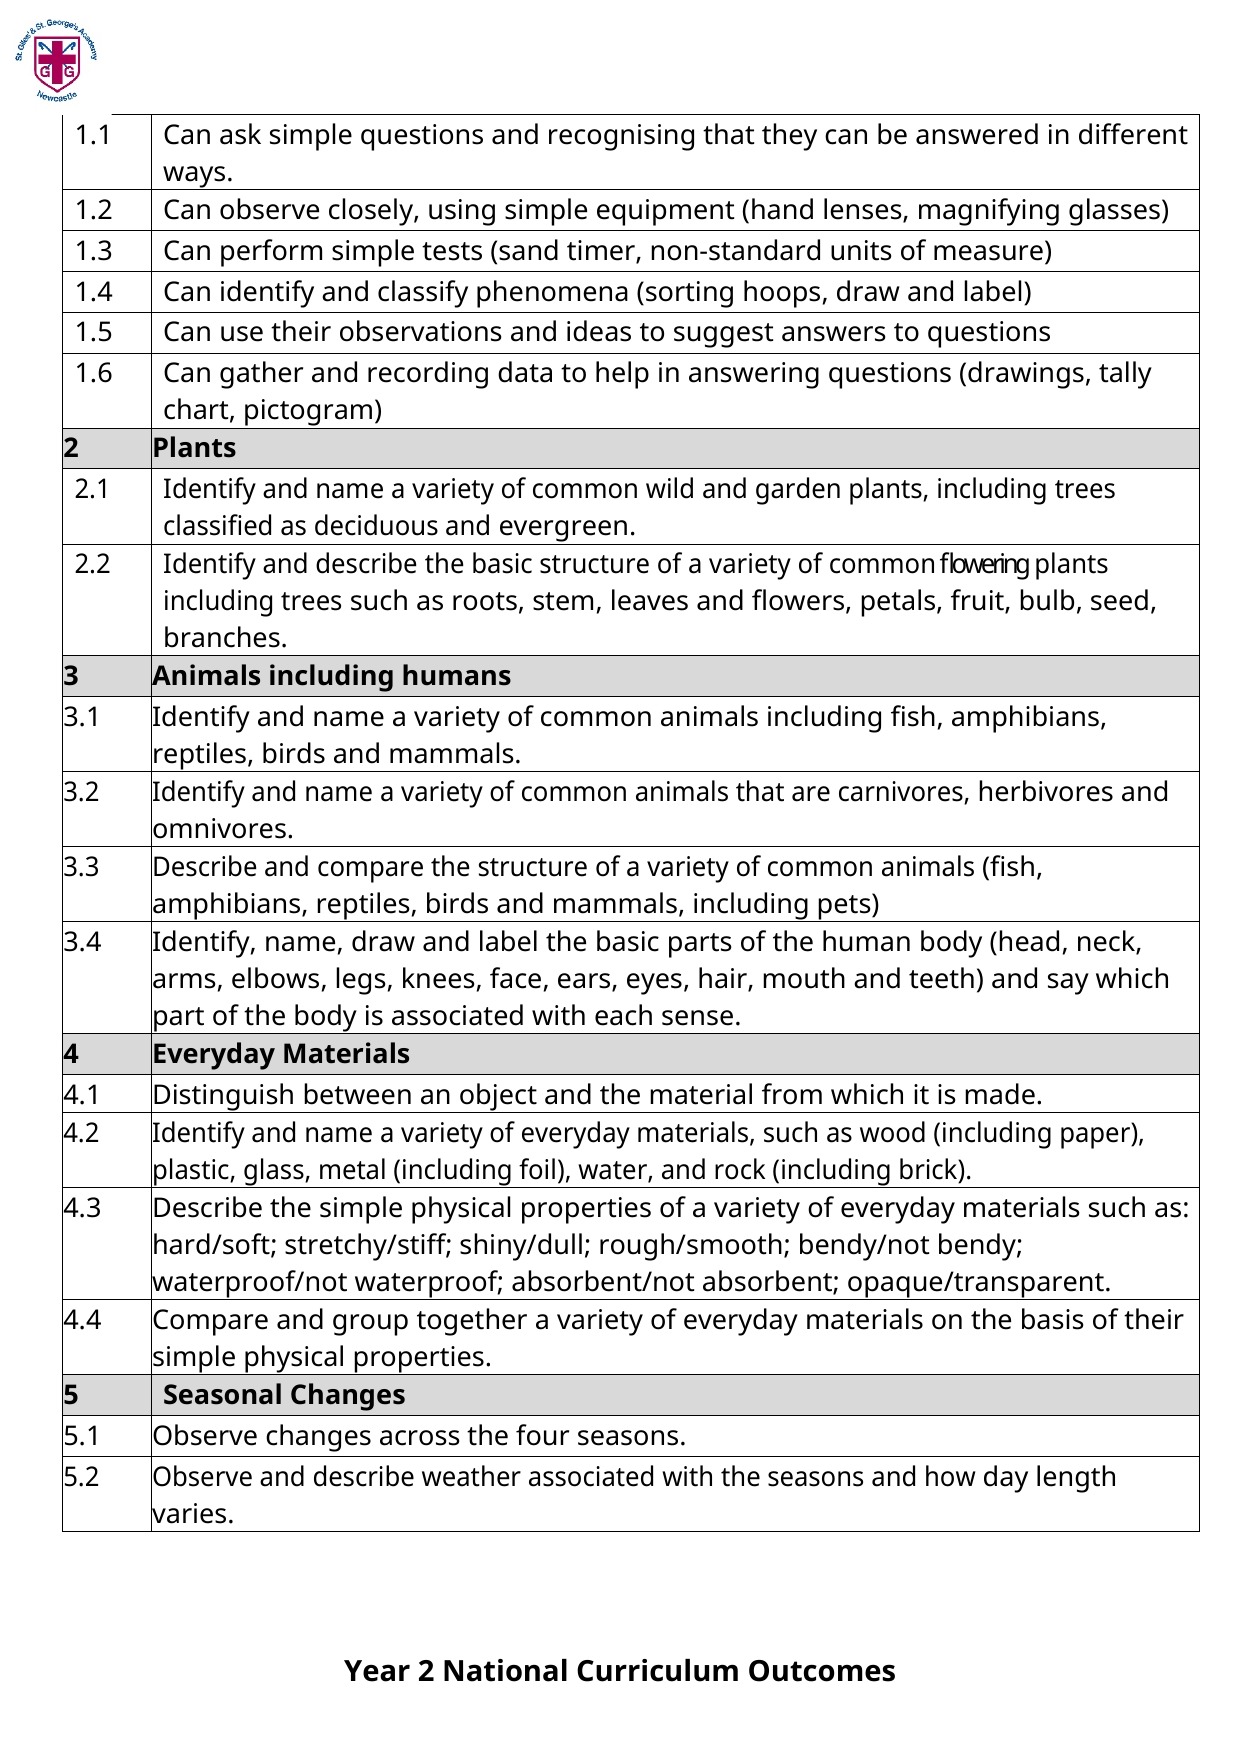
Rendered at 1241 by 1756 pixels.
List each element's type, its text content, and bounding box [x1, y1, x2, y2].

table_cell 4.1 [63, 1075, 151, 1112]
table_cell Identify and describe the basic structure of a variety of common flowering plants including trees such as roots, stem, leaves and flowers, petals, fruit, bulb, seed, branches. [152, 545, 1199, 655]
table_cell Can ask simple questions and recognising that they can be answered in different ways. [152, 115, 1199, 189]
table_cell 5.2 [63, 1457, 151, 1531]
table_cell Identify and name a variety of common animals including fish, amphibians, reptiles, birds and mammals. [152, 697, 1199, 771]
table_cell 3.3 [63, 847, 151, 921]
table_cell 1.1 [63, 115, 151, 189]
table_cell 1.2 [63, 190, 151, 230]
table_cell Observe changes across the four seasons. [152, 1416, 1199, 1456]
table_cell Animals including humans [152, 656, 1199, 696]
table_cell Can observe closely, using simple equipment (hand lenses, magnifying glasses) [152, 190, 1199, 230]
table_cell Seasonal Changes [152, 1375, 1199, 1415]
table_cell 1.6 [63, 354, 151, 427]
picture [2, 8, 112, 115]
table_cell Identify and name a variety of common animals that are carnivores, herbivores and omnivores. [152, 772, 1199, 846]
table_cell 1.4 [63, 272, 151, 312]
table_cell Can use their observations and ideas to suggest answers to questions [152, 313, 1199, 352]
table_cell Identify and name a variety of common wild and garden plants, including trees classified as deciduous and evergreen. [152, 469, 1199, 543]
table_cell Compare and group together a variety of everyday materials on the basis of their simple physical properties. [152, 1300, 1199, 1374]
table_cell 5 [63, 1375, 151, 1415]
table_cell 4.3 [63, 1188, 151, 1299]
table_cell 2.1 [63, 469, 151, 543]
table_cell 1.5 [63, 313, 151, 352]
table_cell 3.4 [63, 922, 151, 1033]
table_cell 2 [63, 429, 151, 468]
table_cell Identify, name, draw and label the basic parts of the human body (head, neck, arms, elbows, legs, knees, face, ears, eyes, hair, mouth and teeth) and say which part of the body is associated with each sense. [152, 922, 1199, 1033]
text Year 2 National Curriculum Outcomes [63, 1651, 1178, 1690]
table_cell Identify and name a variety of everyday materials, such as wood (including paper), plastic, glass, metal (including foil), water, and rock (including brick). [152, 1113, 1199, 1187]
table_cell Describe and compare the structure of a variety of common animals (fish, amphibians, reptiles, birds and mammals, including pets) [152, 847, 1199, 921]
table_cell 3.1 [63, 697, 151, 771]
table_cell 4.2 [63, 1113, 151, 1187]
table_cell Can gather and recording data to help in answering questions (drawings, tally chart, pictogram) [152, 354, 1199, 427]
table_cell Everyday Materials [152, 1034, 1199, 1074]
table_cell Plants [152, 429, 1199, 468]
table_cell 3.2 [63, 772, 151, 846]
table_cell 3 [63, 656, 151, 696]
table_cell 2.2 [63, 545, 151, 655]
table_cell 5.1 [63, 1416, 151, 1456]
table_cell 1.3 [63, 231, 151, 271]
table_cell Describe the simple physical properties of a variety of everyday materials such as: hard/soft; stretchy/stiff; shiny/dull; rough/smooth; bendy/not bendy; waterproof/not waterproof; absorbent/not absorbent; opaque/transparent. [152, 1188, 1199, 1299]
table_cell Can perform simple tests (sand timer, non-standard units of measure) [152, 231, 1199, 271]
table_cell Observe and describe weather associated with the seasons and how day length varies. [152, 1457, 1199, 1531]
table_cell Can identify and classify phenomena (sorting hoops, draw and label) [152, 272, 1199, 312]
table_cell 4 [63, 1034, 151, 1074]
table_cell 4.4 [63, 1300, 151, 1374]
table_cell Distinguish between an object and the material from which it is made. [152, 1075, 1199, 1112]
